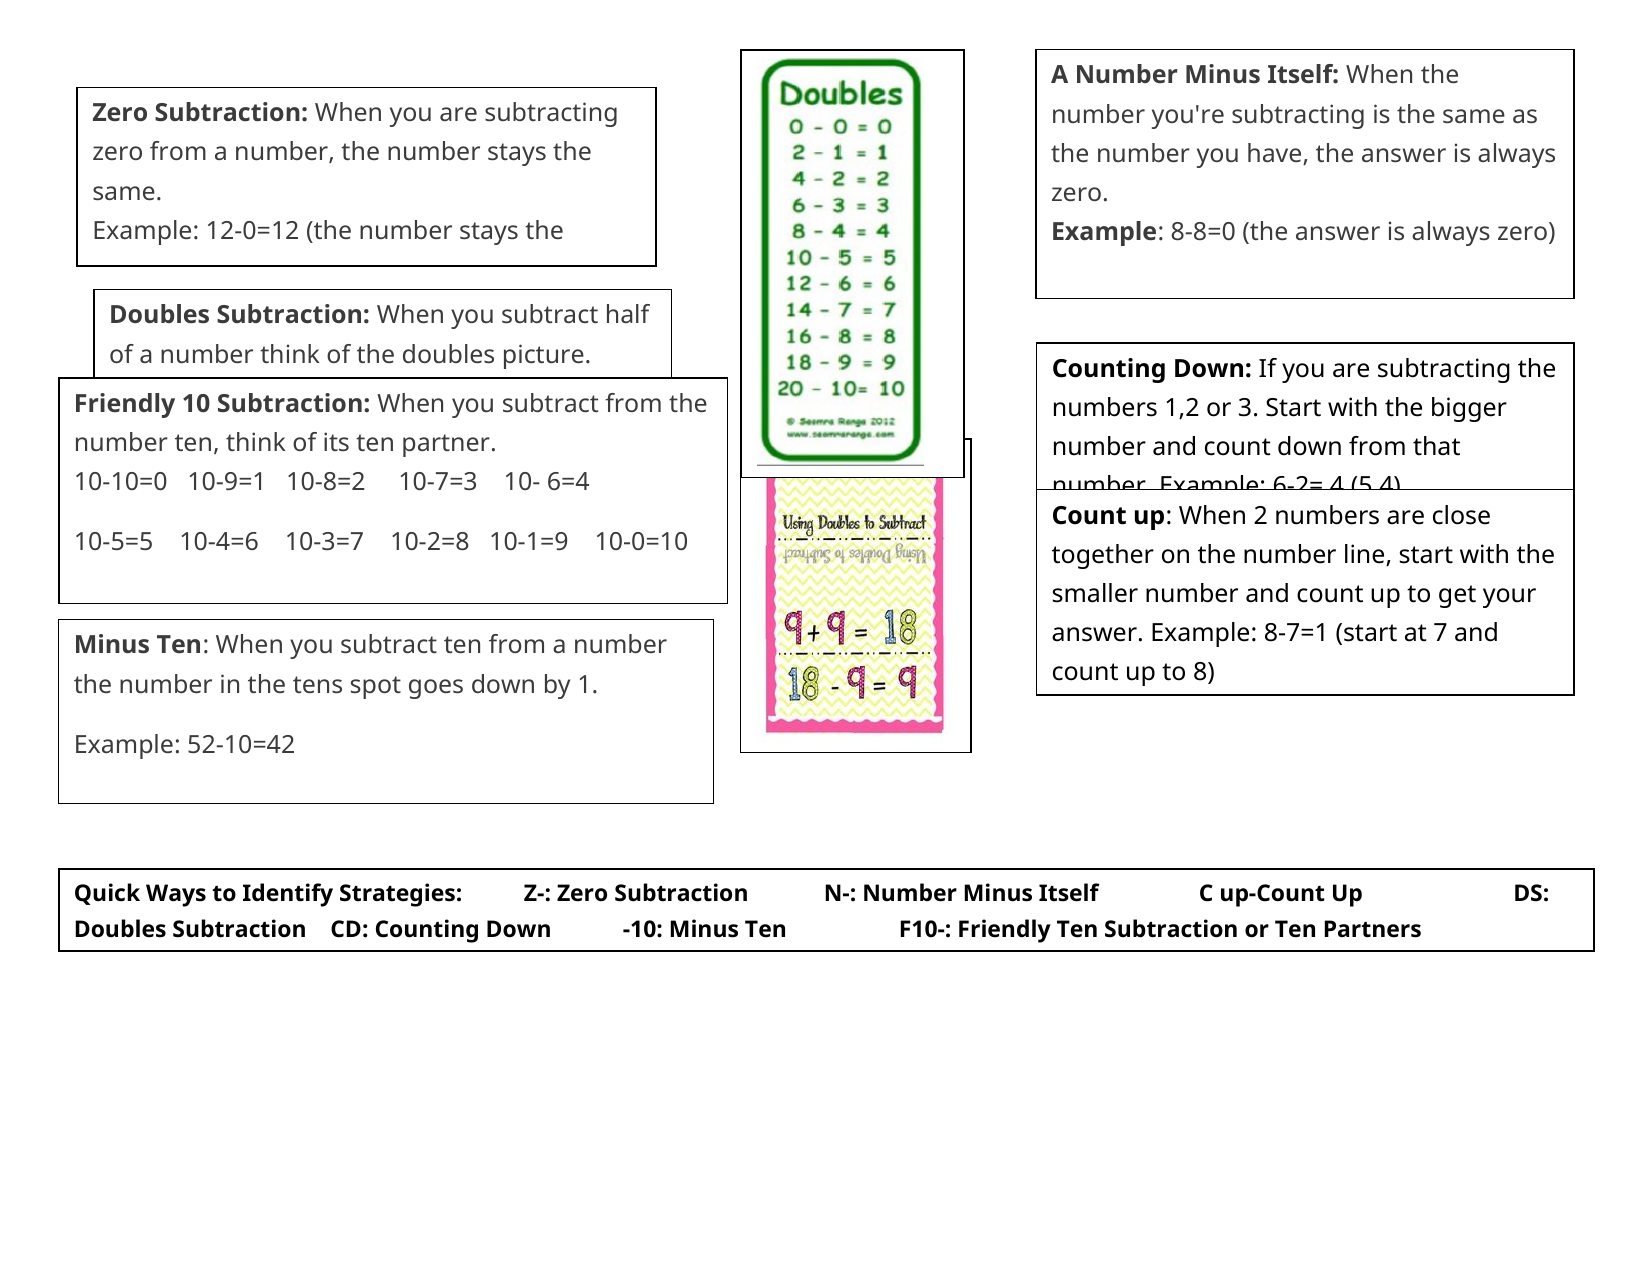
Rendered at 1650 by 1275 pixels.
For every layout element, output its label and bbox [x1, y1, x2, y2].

picture [756, 57, 926, 466]
picture [755, 478, 953, 745]
